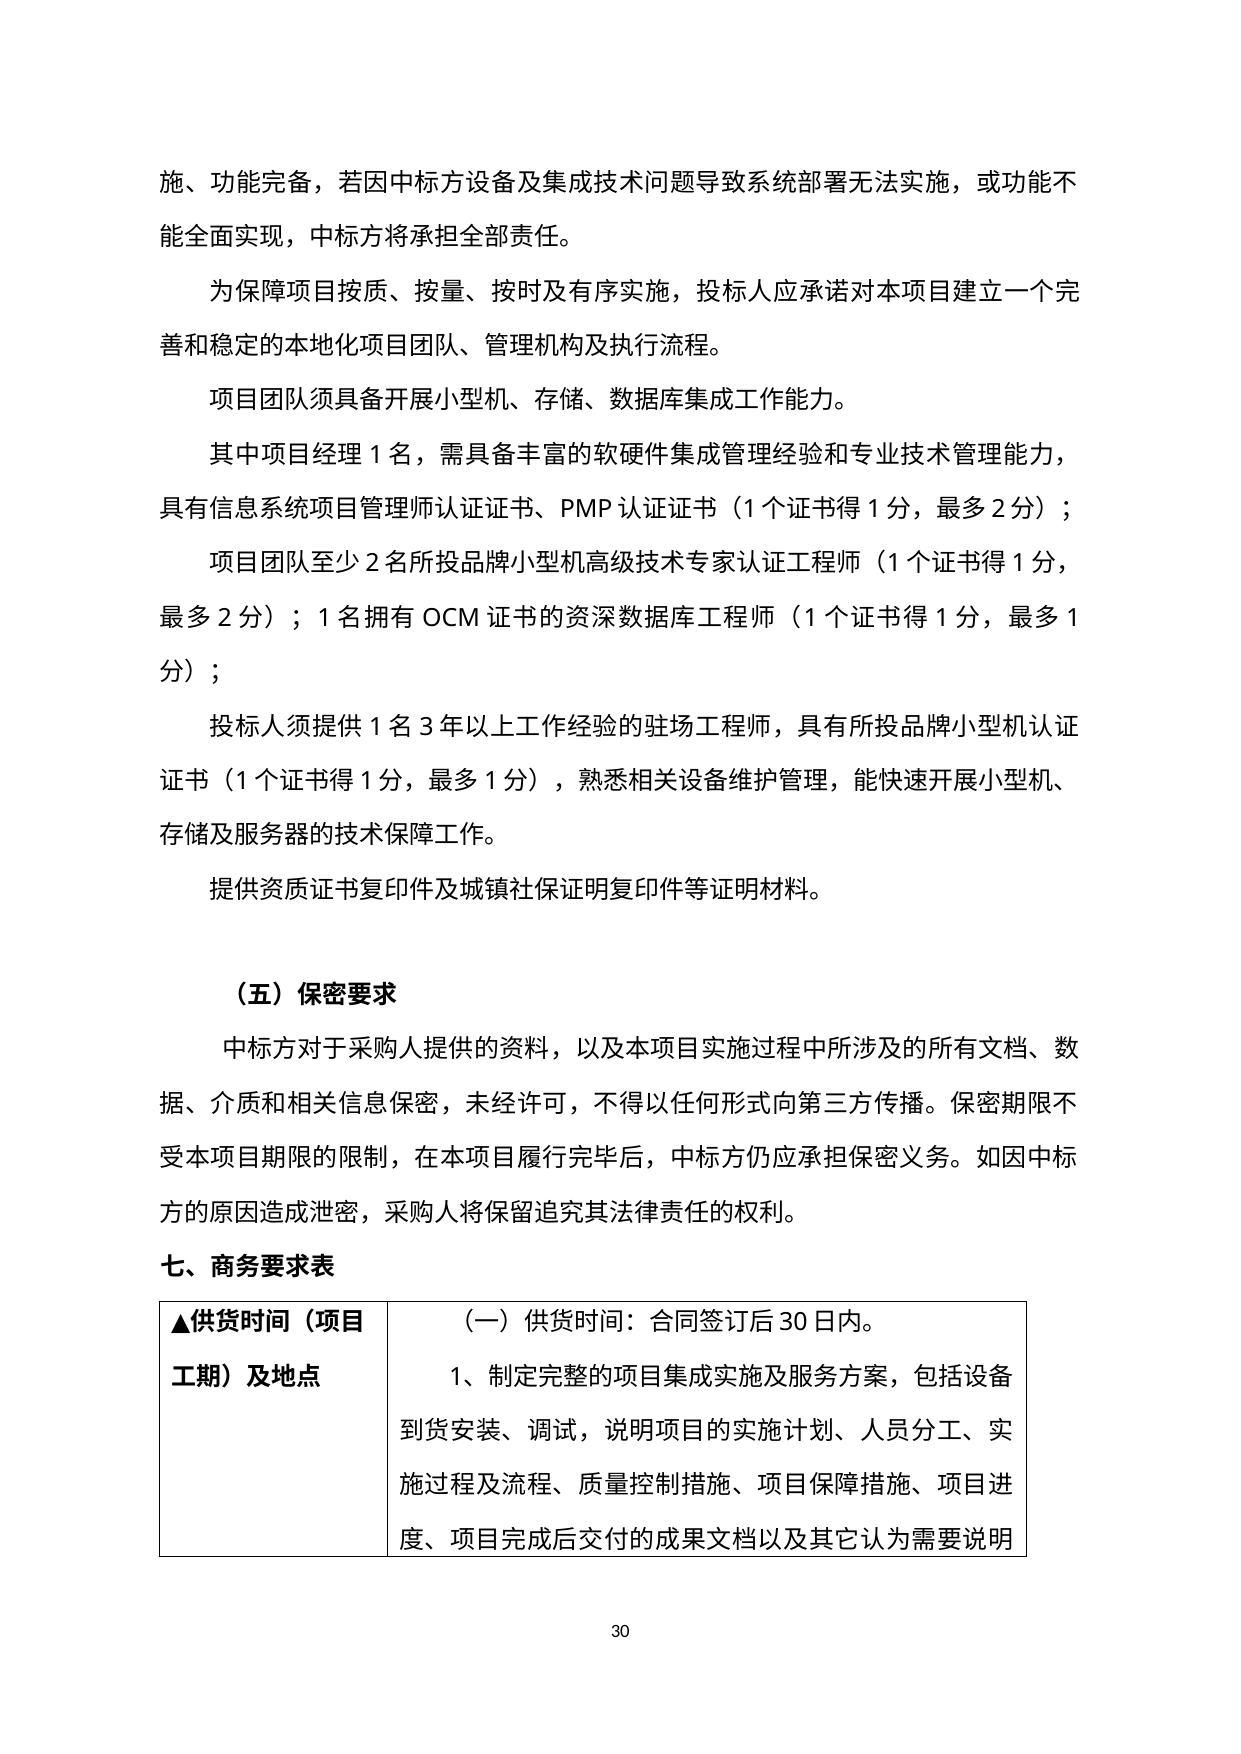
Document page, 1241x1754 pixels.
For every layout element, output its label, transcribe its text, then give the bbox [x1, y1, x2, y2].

text （五）保密要求 [159, 974, 1081, 1011]
text 提供资质证书复印件及城镇社保证明复印件等证明材料。 [159, 869, 1081, 905]
text 项目团队须具备开展小型机、存储、数据库集成工作能力。 [159, 380, 1081, 416]
subtitle 七、商务要求表 [161, 1246, 1081, 1283]
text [159, 162, 1081, 253]
text 投标人须提供1名3年以上工作经验的驻场工程师，具有所投品牌小型机认证证书（1个证书得1分，最多1分），熟悉相关设备维护管理，能快速开展小型机、存储及服务器的技术保障工作。 [159, 706, 1081, 851]
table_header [388, 1302, 1026, 1556]
text 项目团队至少2名所投品牌小型机高级技术专家认证工程师（1个证书得1分，最多2分）；1名拥有OCM证书的资深数据库工程师（1个证书得1分，最多1分）； [159, 543, 1081, 688]
text 中标方对于采购人提供的资料，以及本项目实施过程中所涉及的所有文档、数据、介质和相关信息保密，未经许可，不得以任何形式向第三方传播。保密期限不受本项目期限的限制，在本项目履行完毕后，中标方仍应承担保密义务。如因中标方的原因造成泄密，采购人将保留追究其法律责任的权利。 [159, 1029, 1081, 1228]
text 为保障项目按质、按量、按时及有序实施，投标人应承诺对本项目建立一个完善和稳定的本地化项目团队、管理机构及执行流程。 [159, 271, 1081, 362]
table_header ▲供货时间（项目工期）及地点 [160, 1302, 387, 1556]
text 其中项目经理1名，需具备丰富的软硬件集成管理经验和专业技术管理能力，具有信息系统项目管理师认证证书、PMP认证证书（1个证书得1分，最多2分）； [159, 434, 1081, 525]
